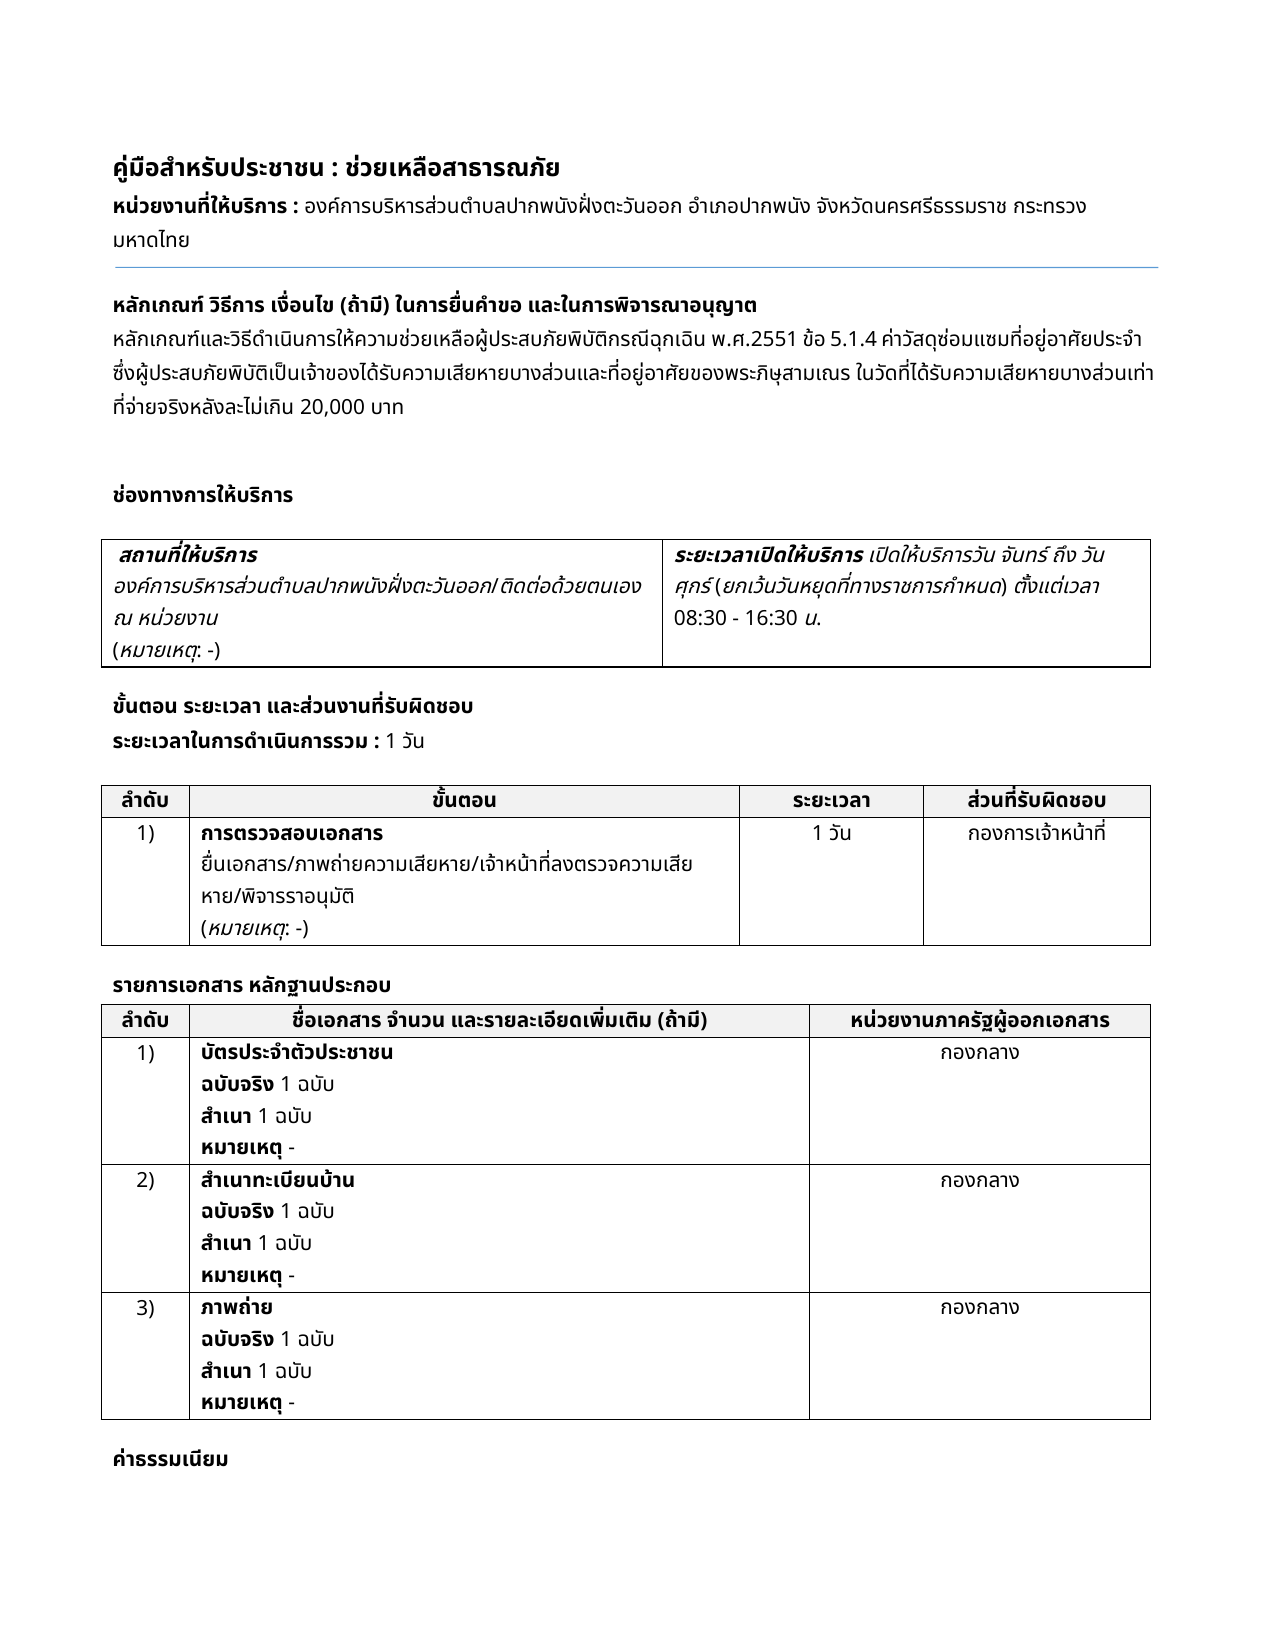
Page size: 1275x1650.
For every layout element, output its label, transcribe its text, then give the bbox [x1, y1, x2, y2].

text หน่วยงานที่ให้บริการ : องค์การบริหารส่วนตำบลปากพนังฝั่งตะวันออก อำเภอปากพนัง จังหวัดนครศรีธรรมราช กระทรวงมหาดไทย [112, 191, 1162, 257]
text ช่องทางการให้บริการ [112, 481, 1162, 512]
text ระยะเวลาในการดำเนินการรวม : 1 วัน [112, 726, 1162, 757]
text ขั้นตอน ระยะเวลา และส่วนงานที่รับผิดชอบ [112, 692, 1162, 723]
table_header ลำดับ [102, 1005, 189, 1037]
table_cell 1) [102, 818, 189, 944]
table_cell กองการเจ้าหน้าที่ [924, 818, 1150, 944]
table_cell กองกลาง [810, 1165, 1150, 1292]
table_header สถานที่ให้บริการ องค์การบริหารส่วนตำบลปากพนังฝั่งตะวันออก/ติดต่อด้วยตนเอง ณ หน่วยงาน (หมายเหตุ: -) [102, 540, 662, 666]
table_cell 3) [102, 1293, 189, 1419]
text หลักเกณฑ์ วิธีการ เงื่อนไข (ถ้ามี) ในการยื่นคำขอ และในการพิจารณาอนุญาต [112, 290, 1162, 321]
table_cell กองกลาง [810, 1293, 1150, 1419]
text คู่มือสำหรับประชาชน : ช่วยเหลือสาธารณภัย [112, 150, 1162, 188]
text หลักเกณฑ์และวิธีดำเนินการให้ความช่วยเหลือผู้ประสบภัยพิบัติกรณีฉุกเฉิน พ.ศ.2551ข้อ5.1.4ค่าวัสดุซ่อมแซมที่อยู่อาศัยประจำ ซึ่งผู้ประสบภัยพิบัติเป็นเจ้าของได้รับความเสียหายบางส่วนและที่อยู่อาศัยของพระภิษุสามเณร ในวัดที่ได้รับความเสียหายบางส่วนเท่าที่จ่ายจริงหลังละไม่เกิน 20,000 บาท [112, 324, 1162, 454]
table_cell กองกลาง [810, 1038, 1150, 1164]
table_cell 1) [102, 1038, 189, 1164]
table_cell สำเนาทะเบียนบ้าน ฉบับจริง 1 ฉบับ สำเนา 1 ฉบับ - [190, 1165, 809, 1292]
table_header ลำดับ [102, 786, 189, 817]
table_header ชื่อเอกสาร จำนวน และรายละเอียดเพิ่มเติม (ถ้ามี) [190, 1005, 809, 1037]
table_header หน่วยงานภาครัฐผู้ออกเอกสาร [810, 1005, 1150, 1037]
table_header ระยะเวลาเปิดให้บริการ เปิดให้บริการวัน จันทร์ ถึง วันศุกร์ (ยกเว้นวันหยุดที่ทางราชการกำหนด) ตั้งแต่เวลา 08:30 - 16:30 น. [663, 540, 1150, 666]
text รายการเอกสาร หลักฐานประกอบ [112, 970, 1162, 1001]
table_cell 2) [102, 1165, 189, 1292]
table_header ขั้นตอน [190, 786, 739, 817]
table_header ส่วนที่รับผิดชอบ [924, 786, 1150, 817]
table_cell ภาพถ่าย ฉบับจริง 1 ฉบับ สำเนา 1 ฉบับ - [190, 1293, 809, 1419]
table_cell 1 วัน [740, 818, 923, 944]
table_cell บัตรประจำตัวประชาชน ฉบับจริง 1 ฉบับ สำเนา 1 ฉบับ - [190, 1038, 809, 1164]
table_header ระยะเวลา [740, 786, 923, 817]
text ค่าธรรมเนียม [112, 1445, 1162, 1476]
table_cell การตรวจสอบเอกสาร ยื่นเอกสาร/ภาพถ่ายความเสียหาย/เจ้าหน้าที่ลงตรวจความเสียหาย/พิจารราอนุมัติ (หมายเหตุ: -) [190, 818, 739, 944]
